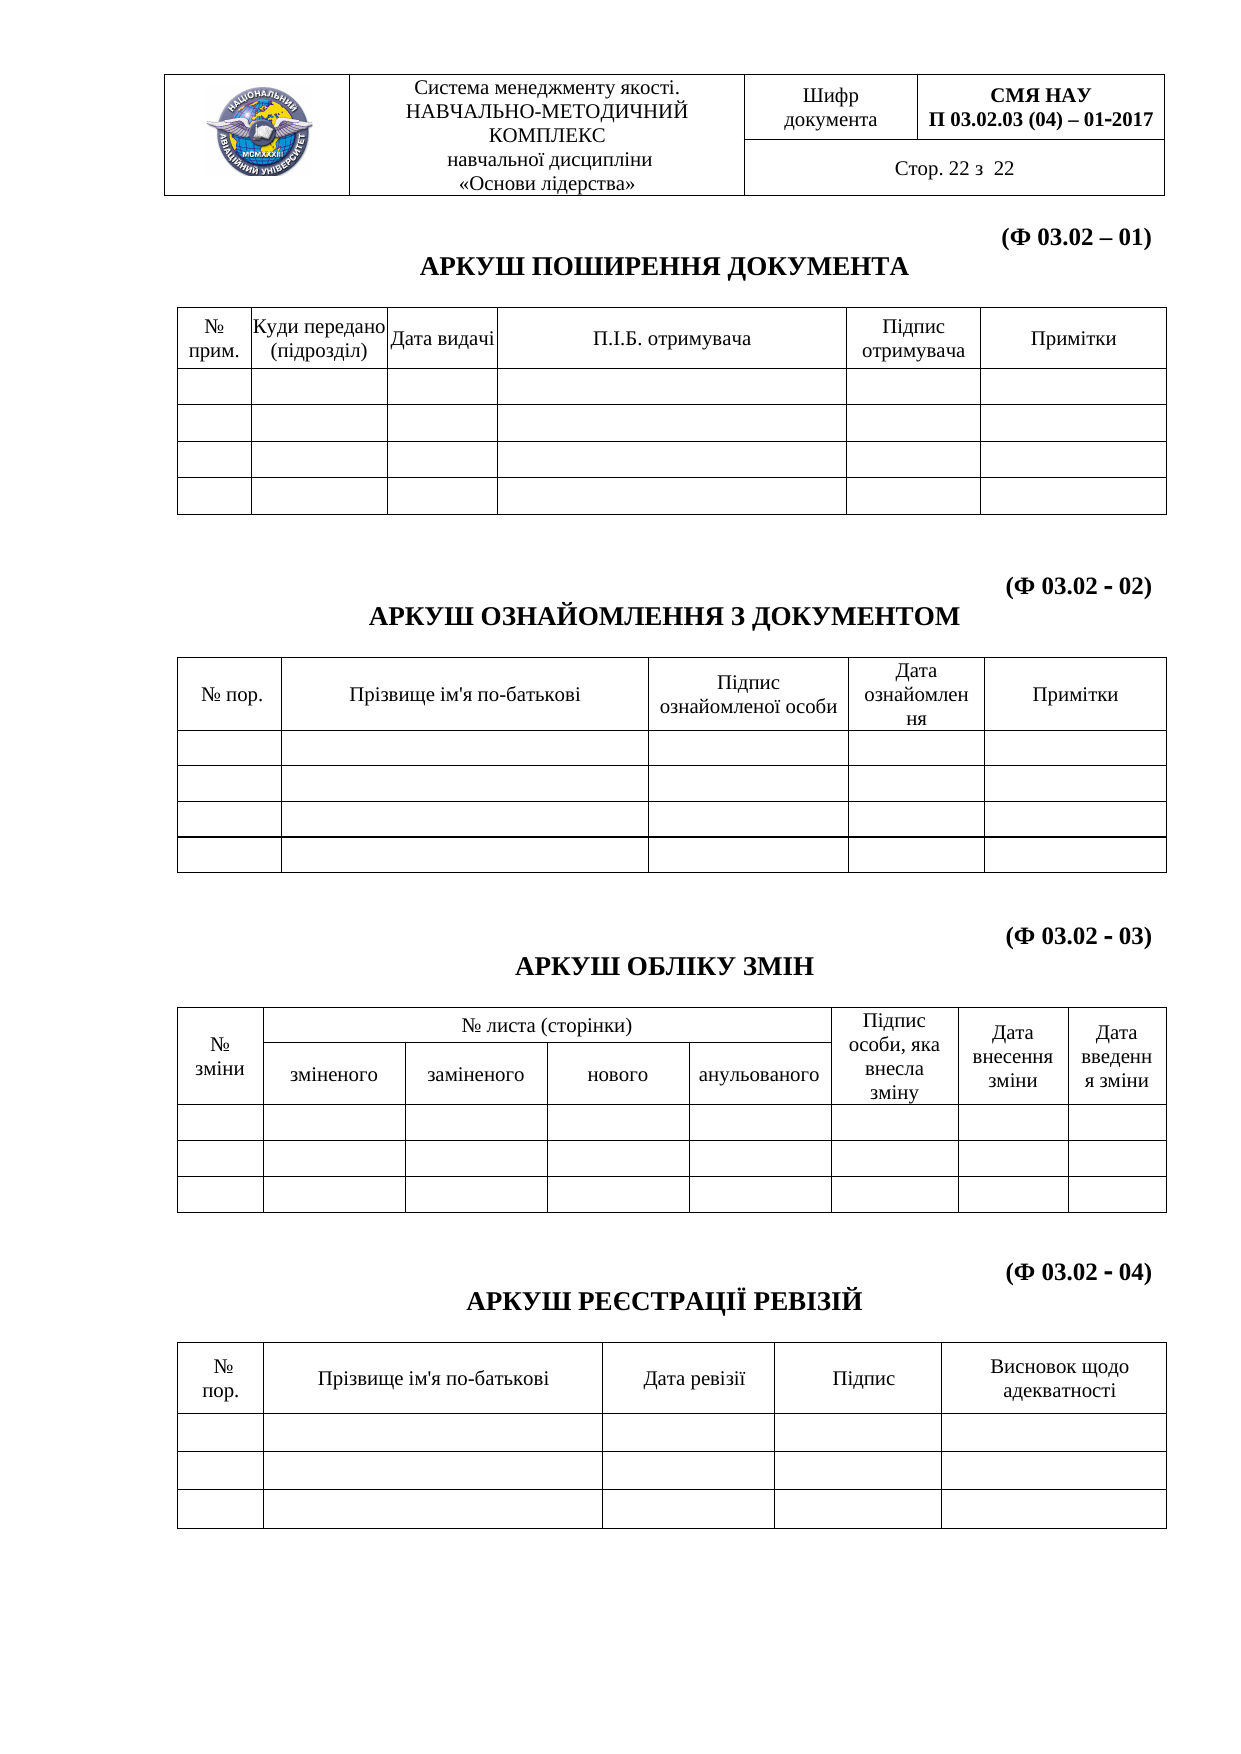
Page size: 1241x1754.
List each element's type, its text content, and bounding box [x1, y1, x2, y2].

subtitle (Ф 03.02 – 01) [177, 222, 1152, 250]
table_cell [959, 1177, 1068, 1212]
table_cell [849, 802, 984, 836]
table_cell [252, 442, 387, 477]
table_cell [649, 802, 848, 836]
table_cell [847, 478, 980, 514]
table_cell [942, 1414, 1166, 1451]
table_cell [252, 478, 387, 514]
table_cell [406, 1177, 547, 1212]
table_cell [1069, 1105, 1166, 1140]
table_header Дата ознайомлення [849, 658, 984, 730]
table_header Куди передано (підрозділ) [252, 308, 387, 367]
table_header Дата внесення зміни [959, 1008, 1068, 1104]
table_cell [985, 802, 1166, 836]
table_header Підпис ознайомленої особи [649, 658, 848, 730]
table_header П.І.Б. отримувача [498, 308, 846, 367]
table_cell [498, 442, 846, 477]
table_cell [603, 1490, 774, 1527]
table_header Дата ревізії [603, 1343, 774, 1413]
table_cell [985, 838, 1166, 872]
table_cell [264, 1490, 602, 1527]
table_cell [282, 802, 648, 836]
table_cell [178, 802, 281, 836]
table_cell [981, 369, 1166, 404]
table_cell [498, 478, 846, 514]
table_header Прізвище ім'я по-батькові [282, 658, 648, 730]
table_cell [178, 478, 251, 514]
table_header Підпис [775, 1343, 941, 1413]
table_header № зміни [178, 1008, 263, 1104]
table_cell [847, 369, 980, 404]
table_cell [388, 369, 497, 404]
table_header Підпис особи, яка внесла зміну [832, 1008, 958, 1104]
table_cell [178, 1105, 263, 1140]
table_cell [264, 1177, 405, 1212]
table_cell [942, 1452, 1166, 1489]
table_cell [775, 1452, 941, 1489]
table_cell [388, 405, 497, 441]
table_cell [832, 1177, 958, 1212]
table_cell [388, 478, 497, 514]
subtitle (Ф 03.02 02) [177, 571, 1152, 600]
table_cell заміненого [406, 1043, 547, 1104]
table_header Підпис отримувача [847, 308, 980, 367]
table_cell [282, 766, 648, 801]
table_cell [849, 766, 984, 801]
table_cell нового [548, 1043, 689, 1104]
table_cell [548, 1105, 689, 1140]
table_cell [849, 838, 984, 872]
table_cell [690, 1177, 831, 1212]
table_cell зміненого [264, 1043, 405, 1104]
subtitle (Ф 03.02 03) [177, 921, 1152, 950]
table_cell [603, 1414, 774, 1451]
table_cell [847, 405, 980, 441]
text АРКУШ ОБЛІКУ ЗМІН [177, 950, 1152, 981]
table_cell [406, 1105, 547, 1140]
table_header № прим. [178, 308, 251, 367]
table_cell [282, 731, 648, 765]
table_cell [178, 838, 281, 872]
table_cell [178, 442, 251, 477]
table_cell [690, 1141, 831, 1176]
table_cell [649, 766, 848, 801]
table_cell [178, 1452, 263, 1489]
table_cell [981, 478, 1166, 514]
table_cell [1069, 1177, 1166, 1212]
table_cell [775, 1490, 941, 1527]
table_header Примітки [985, 658, 1166, 730]
table_header № листа (сторінки) [264, 1008, 831, 1042]
table_header № пор. [178, 658, 281, 730]
table_cell [832, 1141, 958, 1176]
table_cell [178, 731, 281, 765]
text АРКУШ РЕЄСТРАЦІЇ РЕВІЗІЙ [177, 1285, 1152, 1316]
subtitle (Ф 03.02 04) [177, 1257, 1152, 1285]
table_cell [690, 1105, 831, 1140]
table_cell [388, 442, 497, 477]
table_cell [959, 1141, 1068, 1176]
table_cell [985, 766, 1166, 801]
table_cell [981, 442, 1166, 477]
table_header Дата введення зміни [1069, 1008, 1166, 1104]
table_cell [178, 369, 251, 404]
table_header Примітки [981, 308, 1166, 367]
table_cell [548, 1141, 689, 1176]
table_cell [264, 1141, 405, 1176]
table_cell [252, 405, 387, 441]
table_cell [1069, 1141, 1166, 1176]
table_cell [832, 1105, 958, 1140]
table_cell [178, 1490, 263, 1527]
table_cell [282, 838, 648, 872]
text АРКУШ ОЗНАЙОМЛЕННЯ З документОМ [177, 600, 1152, 631]
table_cell [959, 1105, 1068, 1140]
table_cell [178, 1177, 263, 1212]
table_cell [981, 405, 1166, 441]
table_cell [649, 838, 848, 872]
table_cell [603, 1452, 774, 1489]
table_cell [649, 731, 848, 765]
table_cell [178, 1414, 263, 1451]
table_header Висновок щодо адекватності [942, 1343, 1166, 1413]
table_cell [264, 1414, 602, 1451]
table_cell [498, 405, 846, 441]
table_cell [849, 731, 984, 765]
table_cell [942, 1490, 1166, 1527]
table_cell [264, 1452, 602, 1489]
table_cell [847, 442, 980, 477]
text АРКУШ ПоширеННЯ документа [177, 250, 1152, 281]
table_cell [498, 369, 846, 404]
table_cell [406, 1141, 547, 1176]
picture [206, 84, 313, 175]
table_cell анульованого [690, 1043, 831, 1104]
table_cell [178, 1141, 263, 1176]
table_header Прізвище ім'я по-батькові [264, 1343, 602, 1413]
table_header Дата видачі [388, 308, 497, 367]
table_cell [252, 369, 387, 404]
table_cell [264, 1105, 405, 1140]
table_cell [178, 766, 281, 801]
table_cell [548, 1177, 689, 1212]
table_cell [178, 405, 251, 441]
table_cell [985, 731, 1166, 765]
table_header № пор. [178, 1343, 263, 1413]
table_cell [775, 1414, 941, 1451]
